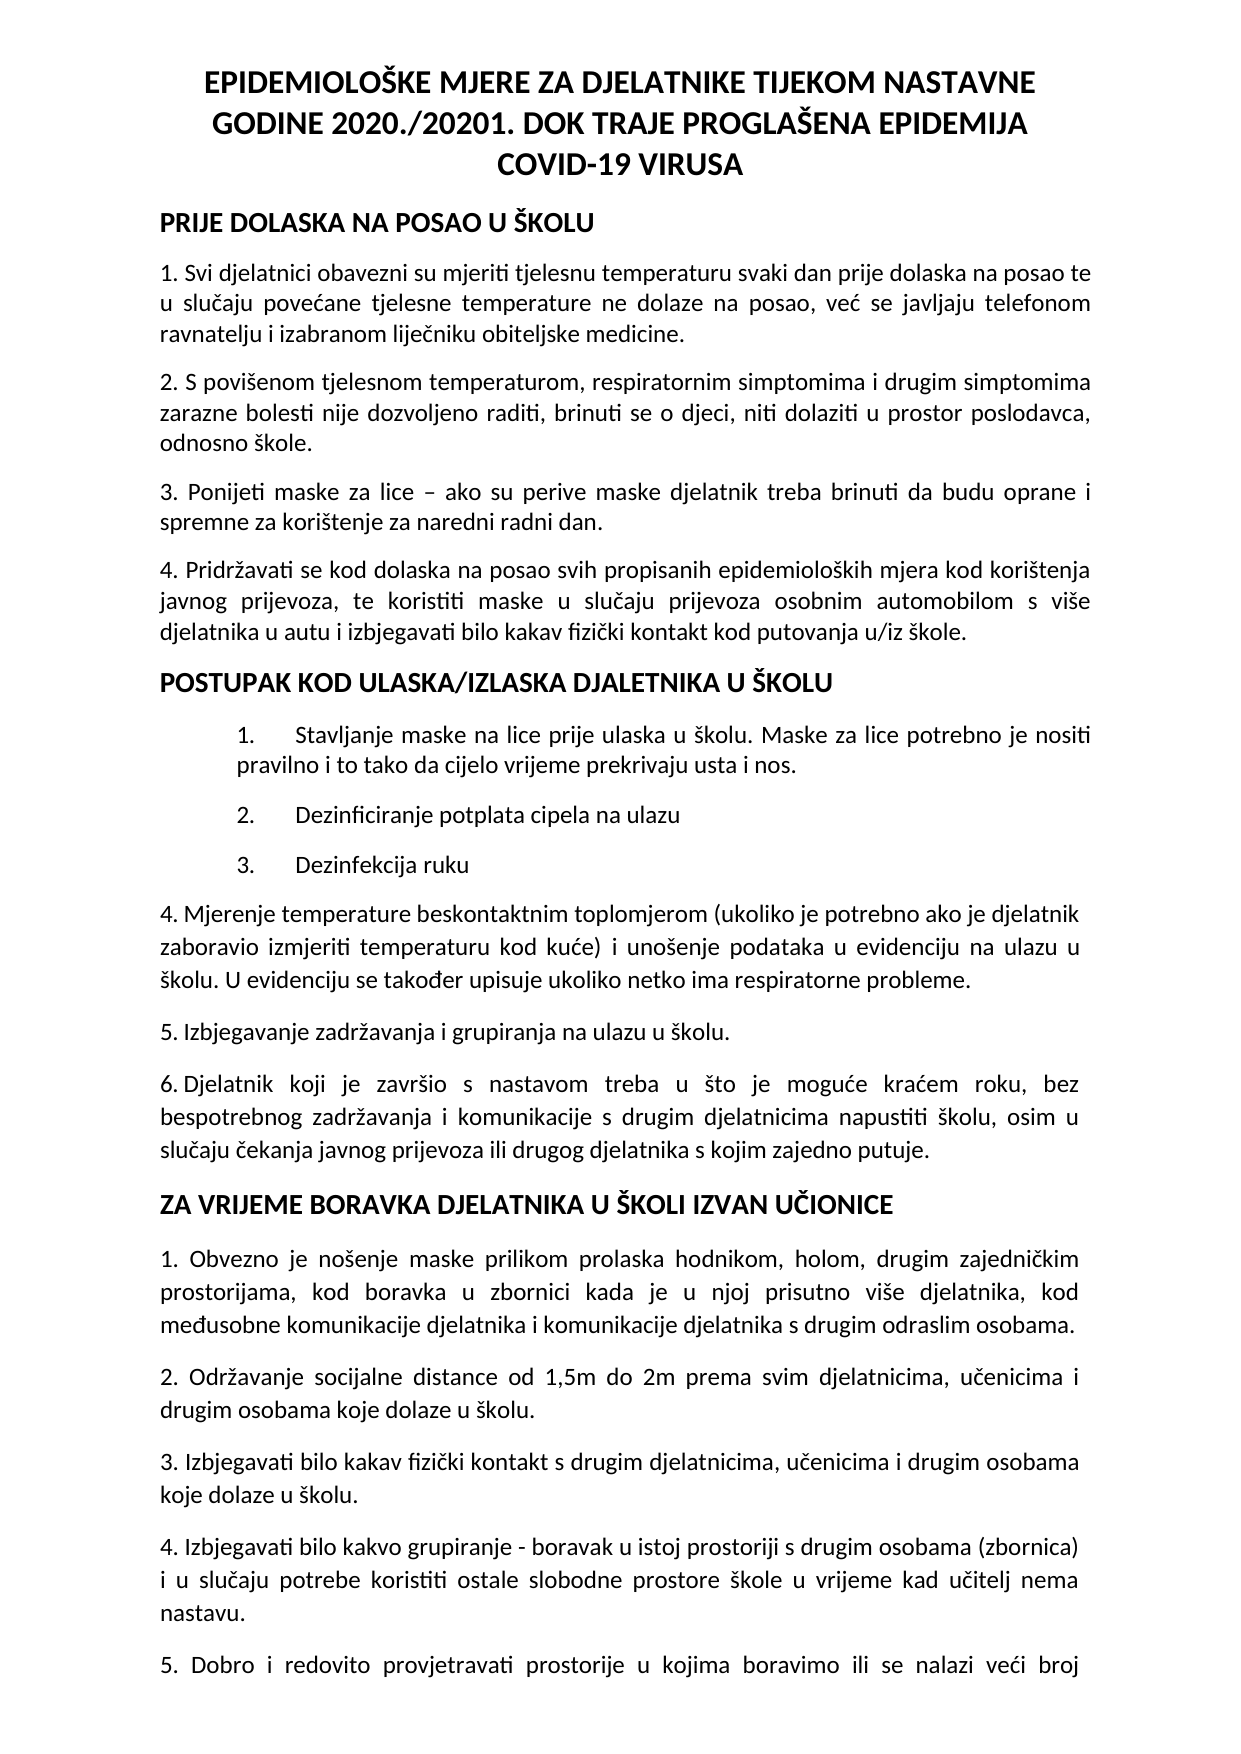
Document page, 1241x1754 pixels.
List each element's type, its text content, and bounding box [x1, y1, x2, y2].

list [160, 1649, 1081, 1679]
subtitle 3. Ponijeti maske za lice – ako su perive maske djelatnik treba brinuti da budu oprane i spremne za korištenje za naredni radni dan. [159, 476, 1093, 537]
subtitle PRIJE DOLASKA NA POSAO U ŠKOLU [159, 204, 1093, 239]
subtitle 4. Pridržavati se kod dolaska na posao svih propisanih epidemioloških mjera kod korištenja javnog prijevoza, te koristiti maske u slučaju prijevoza osobnim automobilom s više djelatnika u autu i izbjegavati bilo kakav fizički kontakt kod putovanja u/iz škole. [159, 555, 1093, 646]
list 3. Izbjegavati bilo kakav fizički kontakt s drugim djelatnicima, učenicima i drugim osobama koje dolaze u školu. [160, 1446, 1081, 1510]
list Dezinfekcija ruku [236, 849, 1093, 879]
list 1. Obvezno je nošenje maske prilikom prolaska hodnikom, holom, drugim zajedničkim prostorijama, kod boravka u zbornici kada je u njoj prisutno više djelatnika, kod međusobne komunikacije djelatnika i komunikacije djelatnika s drugim odraslim osobama. [160, 1244, 1081, 1340]
list Izbjegavanje zadržavanja i grupiranja na ulazu u školu. [160, 1016, 1081, 1047]
list Mjerenje temperature beskontaktnim toplomjerom (ukoliko je potrebno ako je djelatnik zaboravio izmjeriti temperaturu kod kuće) i unošenje podataka u evidenciju na ulazu u školu. U evidenciju se također upisuje ukoliko netko ima respiratorne probleme. [160, 898, 1081, 995]
list 4. Izbjegavati bilo kakvo grupiranje - boravak u istoj prostoriji s drugim osobama (zbornica) i u slučaju potrebe koristiti ostale slobodne prostore škole u vrijeme kad učitelj nema nastavu. [160, 1531, 1081, 1628]
list Stavljanje maske na lice prije ulaska u školu. Maske za lice potrebno je nositi pravilno i to tako da cijelo vrijeme prekrivaju usta i nos. [236, 719, 1093, 780]
list ZA VRIJEME BORAVKA DJELATNIKA U ŠKOLI IZVAN UČIONICE [160, 1186, 1081, 1222]
list Dezinficiranje potplata cipela na ulazu [236, 799, 1093, 830]
text EPIDEMIOLOŠKE MJERE ZA DJELATNIKE TIJEKOM NASTAVNE GODINE 2020./20201. DOK TRAJE PROGLAŠENA EPIDEMIJA COVID-19 VIRUSA [180, 61, 1060, 183]
subtitle 1. Svi djelatnici obavezni su mjeriti tjelesnu temperaturu svaki dan prije dolaska na posao te u slučaju povećane tjelesne temperature ne dolaze na posao, već se javljaju telefonom ravnatelju i izabranom liječniku obiteljske medicine. [159, 257, 1093, 349]
list 2. Održavanje socijalne distance od 1,5m do 2m prema svim djelatnicima, učenicima i drugim osobama koje dolaze u školu. [160, 1361, 1081, 1425]
list Djelatnik koji je završio s nastavom treba u što je moguće kraćem roku, bez bespotrebnog zadržavanja i komunikacije s drugim djelatnicima napustiti školu, osim u slučaju čekanja javnog prijevoza ili drugog djelatnika s kojim zajedno putuje. [160, 1068, 1081, 1165]
subtitle 2. S povišenom tjelesnom temperaturom, respiratornim simptomima i drugim simptomima zarazne bolesti nije dozvoljeno raditi, brinuti se o djeci, niti dolaziti u prostor poslodavca, odnosno škole. [159, 366, 1093, 458]
subtitle POSTUPAK KOD ULASKA/IZLASKA DJALETNIKA U ŠKOLU [159, 664, 1093, 700]
